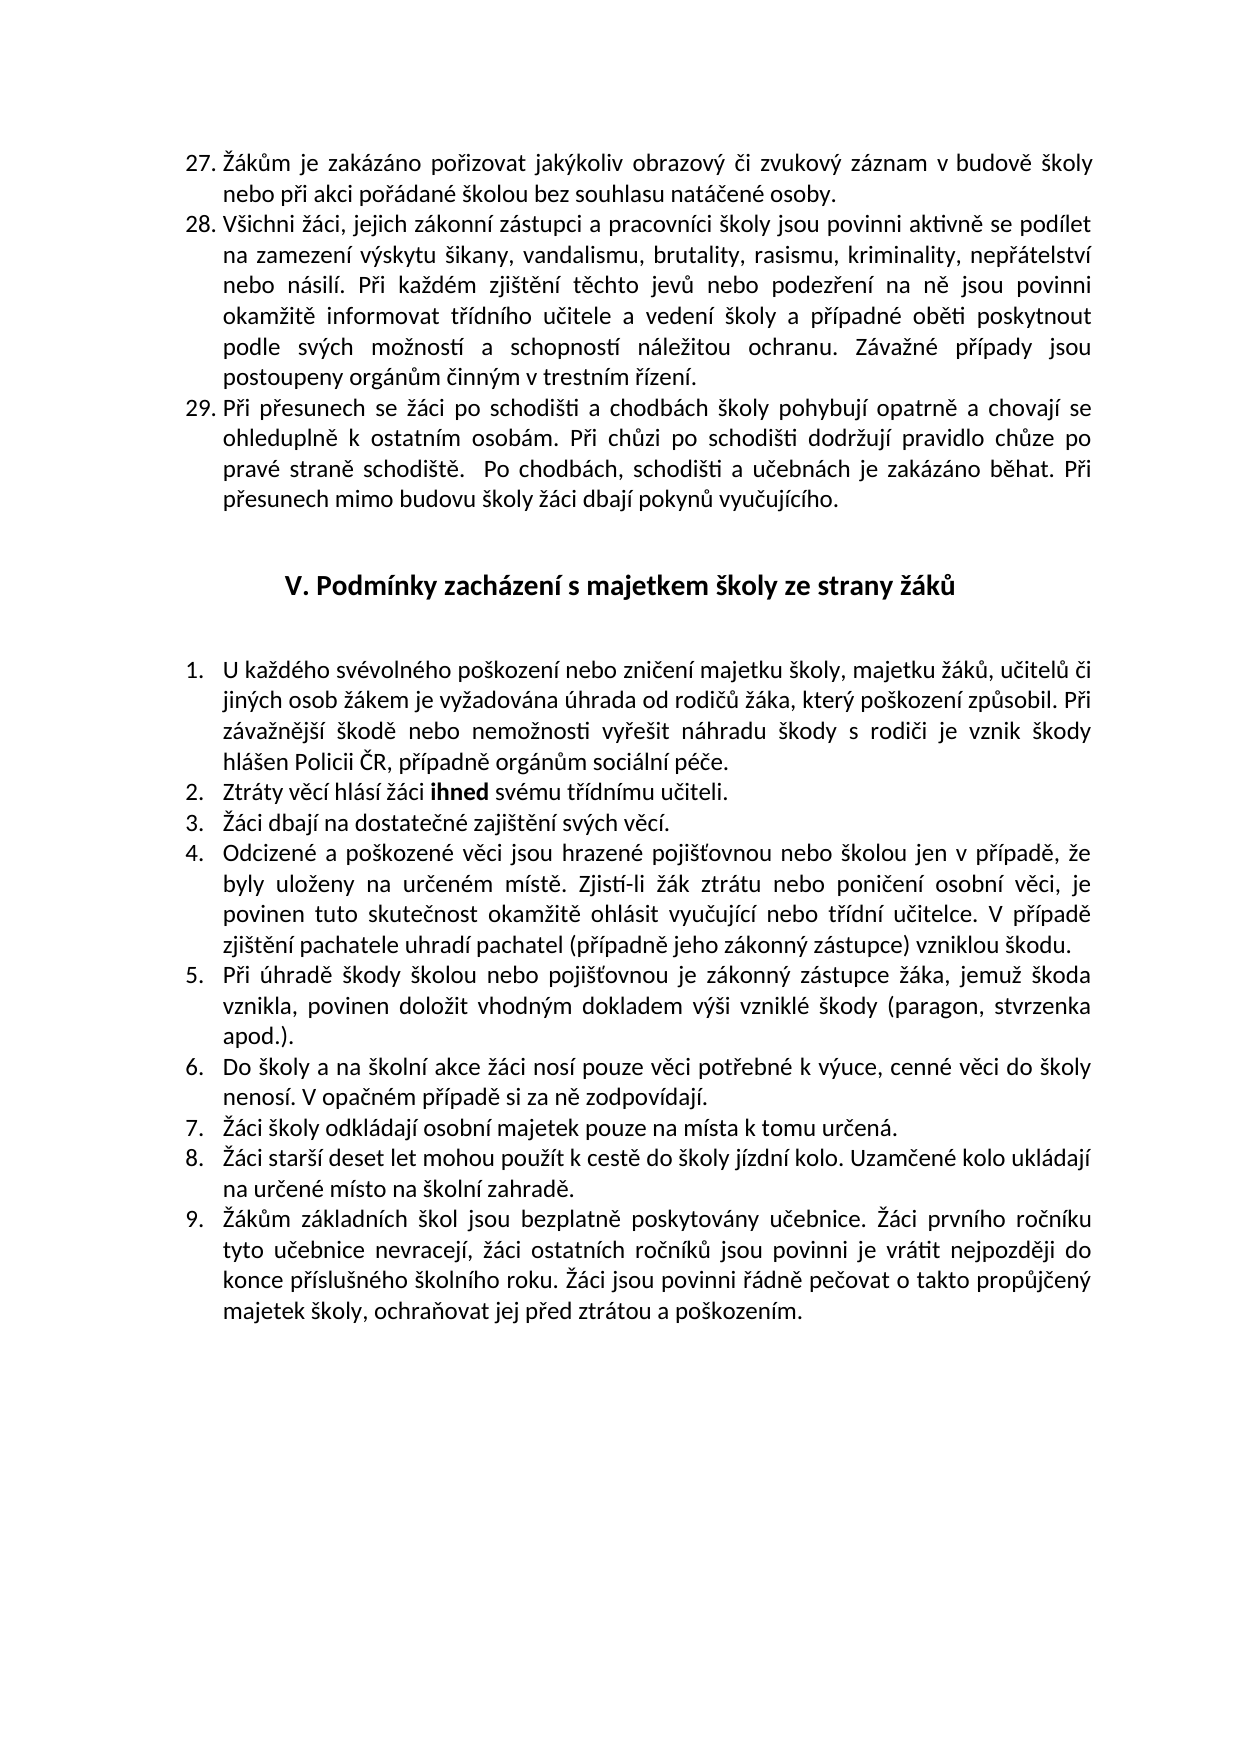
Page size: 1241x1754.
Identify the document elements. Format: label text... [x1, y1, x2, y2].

list Žáci školy odkládají osobní majetek pouze na místa k tomu určená. [185, 1112, 1093, 1142]
list Při úhradě škody školou nebo pojišťovnou je zákonný zástupce žáka, jemuž škoda vznikla, povinen doložit vhodným dokladem výši vzniklé škody (paragon, stvrzenka apod.). [185, 959, 1093, 1051]
list Žáci starší deset let mohou použít k cestě do školy jízdní kolo. Uzamčené kolo ukládají na určené místo na školní zahradě. [185, 1142, 1093, 1203]
list Žákům je zakázáno pořizovat jakýkoliv obrazový či zvukový záznam v budově školy nebo při akci pořádané školou bez souhlasu natáčené osoby. [185, 148, 1093, 209]
list Při přesunech se žáci po schodišti a chodbách školy pohybují opatrně a chovají se ohleduplně k ostatním osobám. Při chůzi po schodišti dodržují pravidlo chůze po pravé straně schodiště. Po chodbách, schodišti a učebnách je zakázáno běhat. Při přesunech mimo budovu školy žáci dbají pokynů vyučujícího. [185, 392, 1093, 514]
list Všichni žáci, jejich zákonní zástupci a pracovníci školy jsou povinni aktivně se podílet na zamezení výskytu šikany, vandalismu, brutality, rasismu, kriminality, nepřátelství nebo násilí. Při každém zjištění těchto jevů nebo podezření na ně jsou povinni okamžitě informovat třídního učitele a vedení školy a případné oběti poskytnout podle svých možností a schopností náležitou ochranu. Závažné případy jsou postoupeny orgánům činným v trestním řízení. [185, 209, 1093, 392]
list Žáci dbají na dostatečné zajištění svých věcí. [185, 807, 1093, 837]
list Ztráty věcí hlásí žáci ihned svému třídnímu učiteli. [185, 776, 1093, 807]
list Do školy a na školní akce žáci nosí pouze věci potřebné k výuce, cenné věci do školy nenosí. V opačném případě si za ně zodpovídají. [185, 1051, 1093, 1112]
list U každého svévolného poškození nebo zničení majetku školy, majetku žáků, učitelů či jiných osob žákem je vyžadována úhrada od rodičů žáka, který poškození způsobil. Při závažnější škodě nebo nemožnosti vyřešit náhradu škody s rodiči je vznik škody hlášen Policii ČR, případně orgánům sociální péče. [185, 654, 1093, 776]
list Žákům základních škol jsou bezplatně poskytovány učebnice. Žáci prvního ročníku tyto učebnice nevracejí, žáci ostatních ročníků jsou povinni je vrátit nejpozději do konce příslušného školního roku. Žáci jsou povinni řádně pečovat o takto propůjčený majetek školy, ochraňovat jej před ztrátou a poškozením. [185, 1203, 1093, 1326]
text V. Podmínky zacházení s majetkem školy ze strany žáků [148, 567, 1093, 602]
list Odcizené a poškozené věci jsou hrazené pojišťovnou nebo školou jen v případě, že byly uloženy na určeném místě. Zjistí-li žák ztrátu nebo poničení osobní věci, je povinen tuto skutečnost okamžitě ohlásit vyučující nebo třídní učitelce. V případě zjištění pachatele uhradí pachatel (případně jeho zákonný zástupce) vzniklou škodu. [185, 837, 1093, 959]
